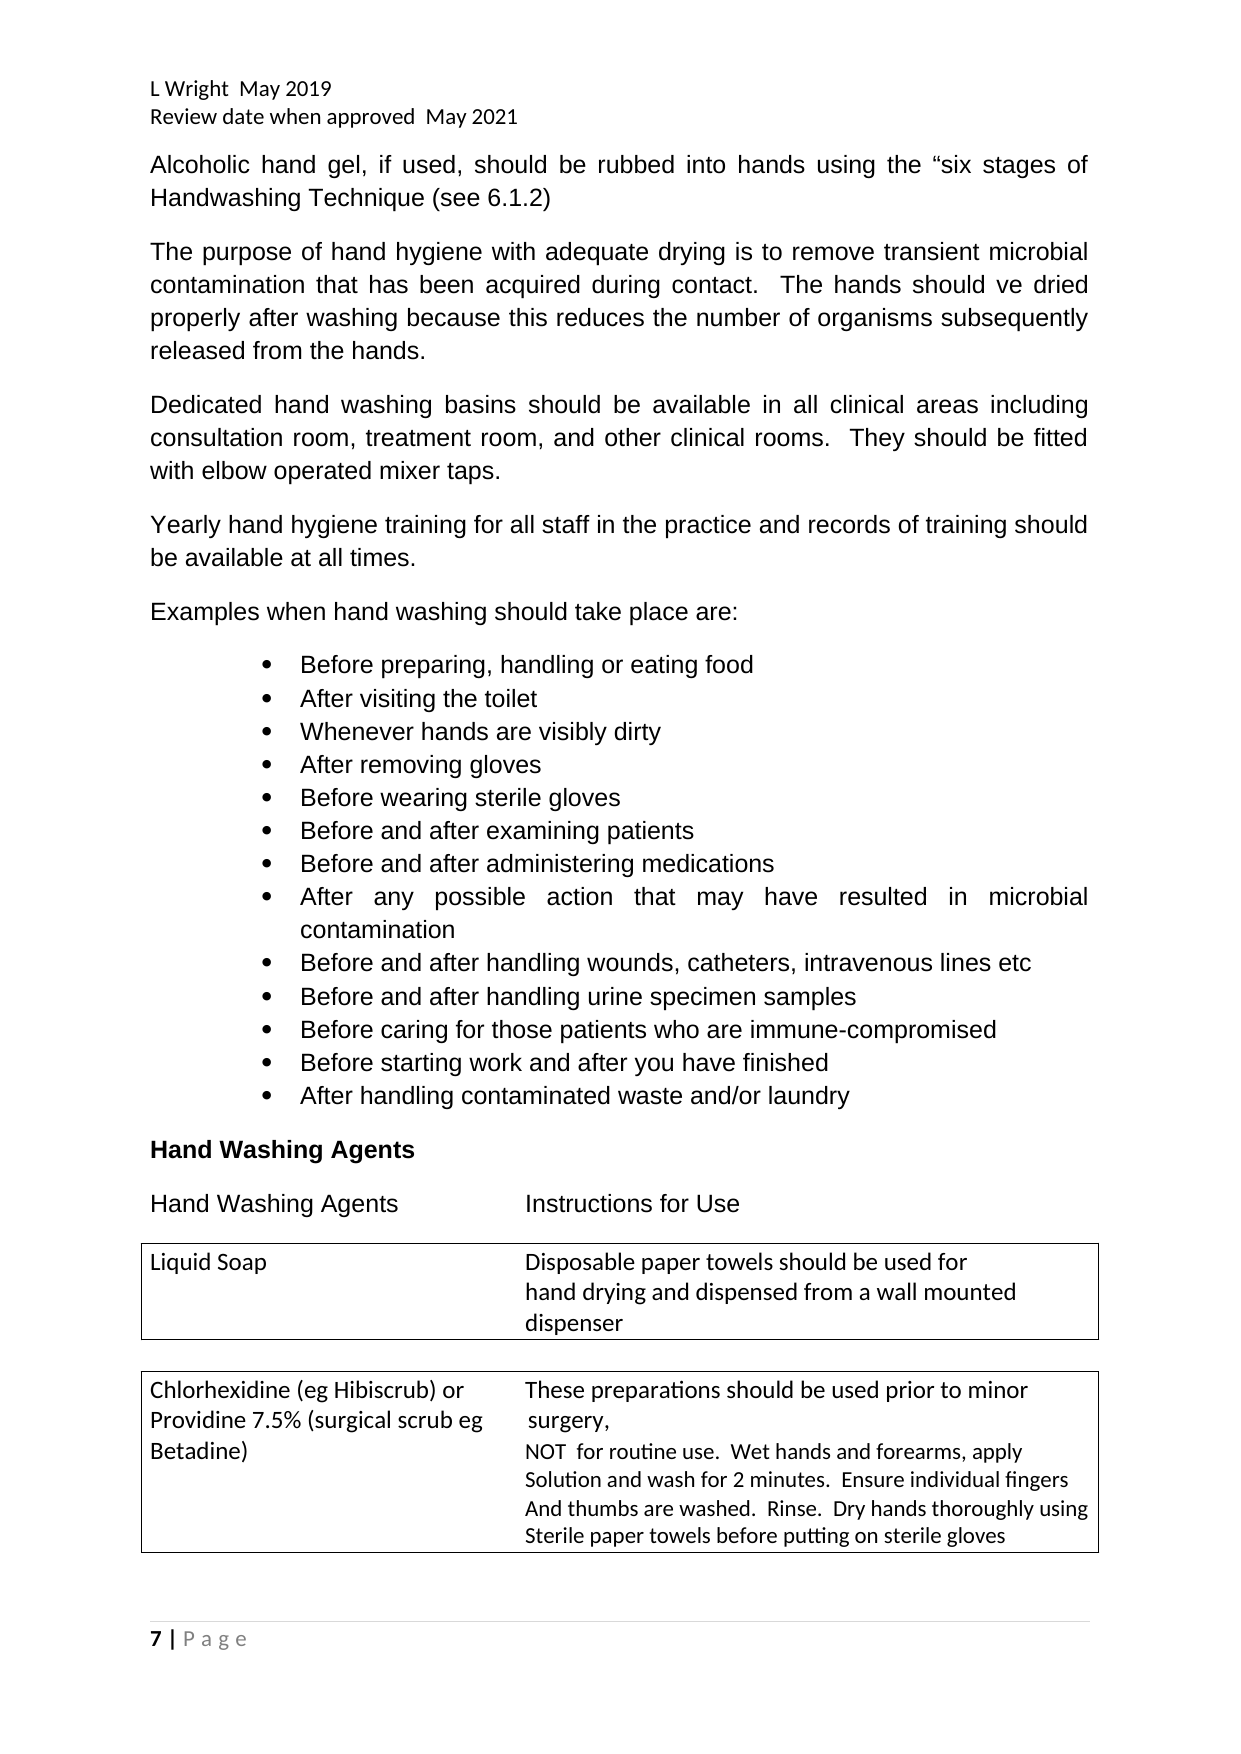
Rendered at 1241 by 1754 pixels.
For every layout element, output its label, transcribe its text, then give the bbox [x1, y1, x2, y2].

text Hand Washing Agents [150, 1135, 1090, 1164]
list Before and after handling wounds, catheters, intravenous lines etc [262, 948, 1090, 977]
text The purpose of hand hygiene with adequate drying is to remove transient microbial contamination that has been acquired during contact. The hands should ve dried properly after washing because this reduces the number of organisms subsequently released from the hands. [150, 237, 1090, 365]
text hand drying and dispensed from a wall mounted [150, 1276, 1090, 1304]
text Alcoholic hand gel, if used, should be rubbed into hands using the “six stages of Handwashing Technique (see 6.1.2) [150, 150, 1090, 212]
text Dedicated hand washing basins should be available in all clinical areas including consultation room, treatment room, and other clinical rooms. They should be fitted with elbow operated mixer taps. [150, 390, 1090, 484]
list Before preparing, handling or eating food [262, 650, 1090, 679]
text Chlorhexidine (eg Hibiscrub) or These preparations should be used prior to minor [142, 1372, 1098, 1404]
text Betadine) NOT for routine use. Wet hands and forearms, apply [150, 1435, 1090, 1466]
list Before and after handling urine specimen samples [262, 982, 1090, 1010]
list Before wearing sterile gloves [262, 783, 1090, 812]
list After handling contaminated waste and/or laundry [262, 1081, 1090, 1110]
text And thumbs are washed. Rinse. Dry hands thoroughly using [150, 1494, 1090, 1518]
list Before and after examining patients [262, 816, 1090, 845]
text Examples when hand washing should take place are: [150, 597, 1090, 625]
list Before caring for those patients who are immune-compromised [262, 1015, 1090, 1043]
list After any possible action that may have resulted in microbial contamination [262, 882, 1090, 944]
text Liquid Soap Disposable paper towels should be used for [142, 1244, 1098, 1276]
list Before starting work and after you have finished [262, 1048, 1090, 1077]
list Before and after administering medications [262, 849, 1090, 878]
list After removing gloves [262, 750, 1090, 779]
list After visiting the toilet [262, 683, 1090, 712]
text dispenser [142, 1304, 1098, 1339]
text Sterile paper towels before putting on sterile gloves [142, 1518, 1098, 1552]
text Solution and wash for 2 minutes. Ensure individual fingers [150, 1466, 1090, 1494]
text Providine 7.5% (surgical scrub eg surgery, [150, 1404, 1090, 1435]
text Hand Washing Agents Instructions for Use [150, 1189, 1090, 1217]
text Yearly hand hygiene training for all staff in the practice and records of training should be available at all times. [150, 510, 1090, 571]
list Whenever hands are visibly dirty [262, 717, 1090, 746]
